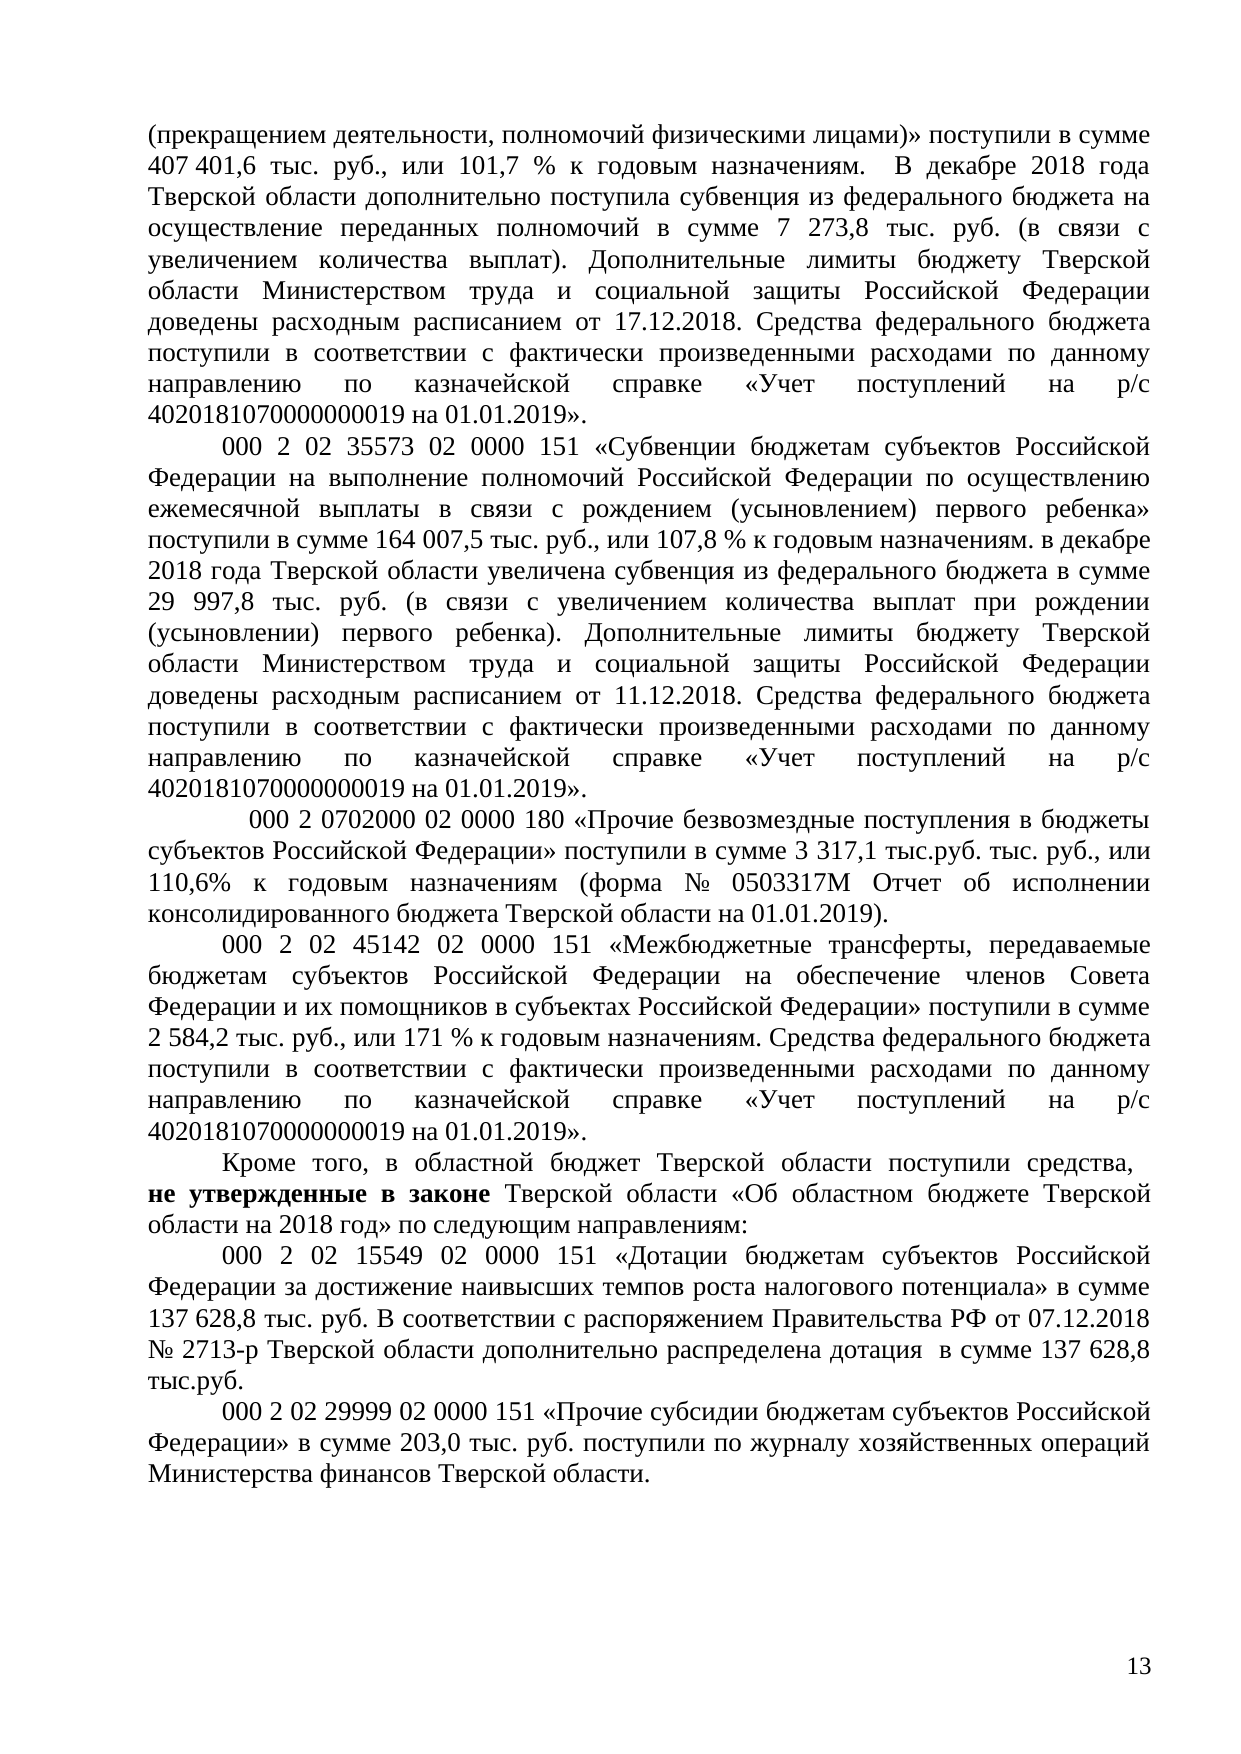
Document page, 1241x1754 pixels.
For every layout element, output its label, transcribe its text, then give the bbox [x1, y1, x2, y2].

text 000 2 02 35573 02 0000 151 «Субвенции бюджетам субъектов Российской Федерации на выполнение полномочий Российской Федерации по осуществлению ежемесячной выплаты в связи с рождением (усыновлением) первого ребенка» поступили в сумме 164 007,5 тыс. руб., или 107,8 % к годовым назначениям. в декабре 2018 года Тверской области увеличена субвенция из федерального бюджета в сумме 29 997,8 тыс. руб. (в связи с увеличением количества выплат при рождении (усыновлении) первого ребенка). Дополнительные лимиты бюджету Тверской области Министерством труда и социальной защиты Российской Федерации доведены расходным расписанием от 11.12.2018. Средства федерального бюджета поступили в соответствии с фактически произведенными расходами по данному направлению по казначейской справке «Учет поступлений на р/с 4020181070000000019 на 01.01.2019». [148, 429, 1152, 803]
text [148, 118, 1152, 429]
text Кроме того, в областной бюджет Тверской области поступили средства, не утвержденные в законе Тверской области «Об областном бюджете Тверской области на 2018 год» по следующим направлениям: [148, 1146, 1152, 1239]
text 000 2 02 45142 02 0000 151 «Межбюджетные трансферты, передаваемые бюджетам субъектов Российской Федерации на обеспечение членов Совета Федерации и их помощников в субъектах Российской Федерации» поступили в сумме 2 584,2 тыс. руб., или 171 % к годовым назначениям. Средства федерального бюджета поступили в соответствии с фактически произведенными расходами по данному направлению по казначейской справке «Учет поступлений на р/с 4020181070000000019 на 01.01.2019». [148, 928, 1152, 1146]
text 000 2 0702000 02 0000 180 «Прочие безвозмездные поступления в бюджеты субъектов Российской Федерации» поступили в сумме 3 317,1 тыс.руб. тыс. руб., или 110,6% к годовым назначениям (форма № 0503317M Отчет об исполнении консолидированного бюджета Тверской области на 01.01.2019). [148, 803, 1152, 928]
text 000 2 02 29999 02 0000 151 «Прочие субсидии бюджетам субъектов Российской Федерации» в сумме 203,0 тыс. руб. поступили по журналу хозяйственных операций Министерства финансов Тверской области. [148, 1395, 1152, 1488]
text 000 2 02 15549 02 0000 151 «Дотации бюджетам субъектов Российской Федерации за достижение наивысших темпов роста налогового потенциала» в сумме 137 628,8 тыс. руб. В соответствии с распоряжением Правительства РФ от 07.12.2018 № 2713-р Тверской области дополнительно распределена дотация в сумме 137 628,8 тыс.руб. [148, 1239, 1152, 1395]
